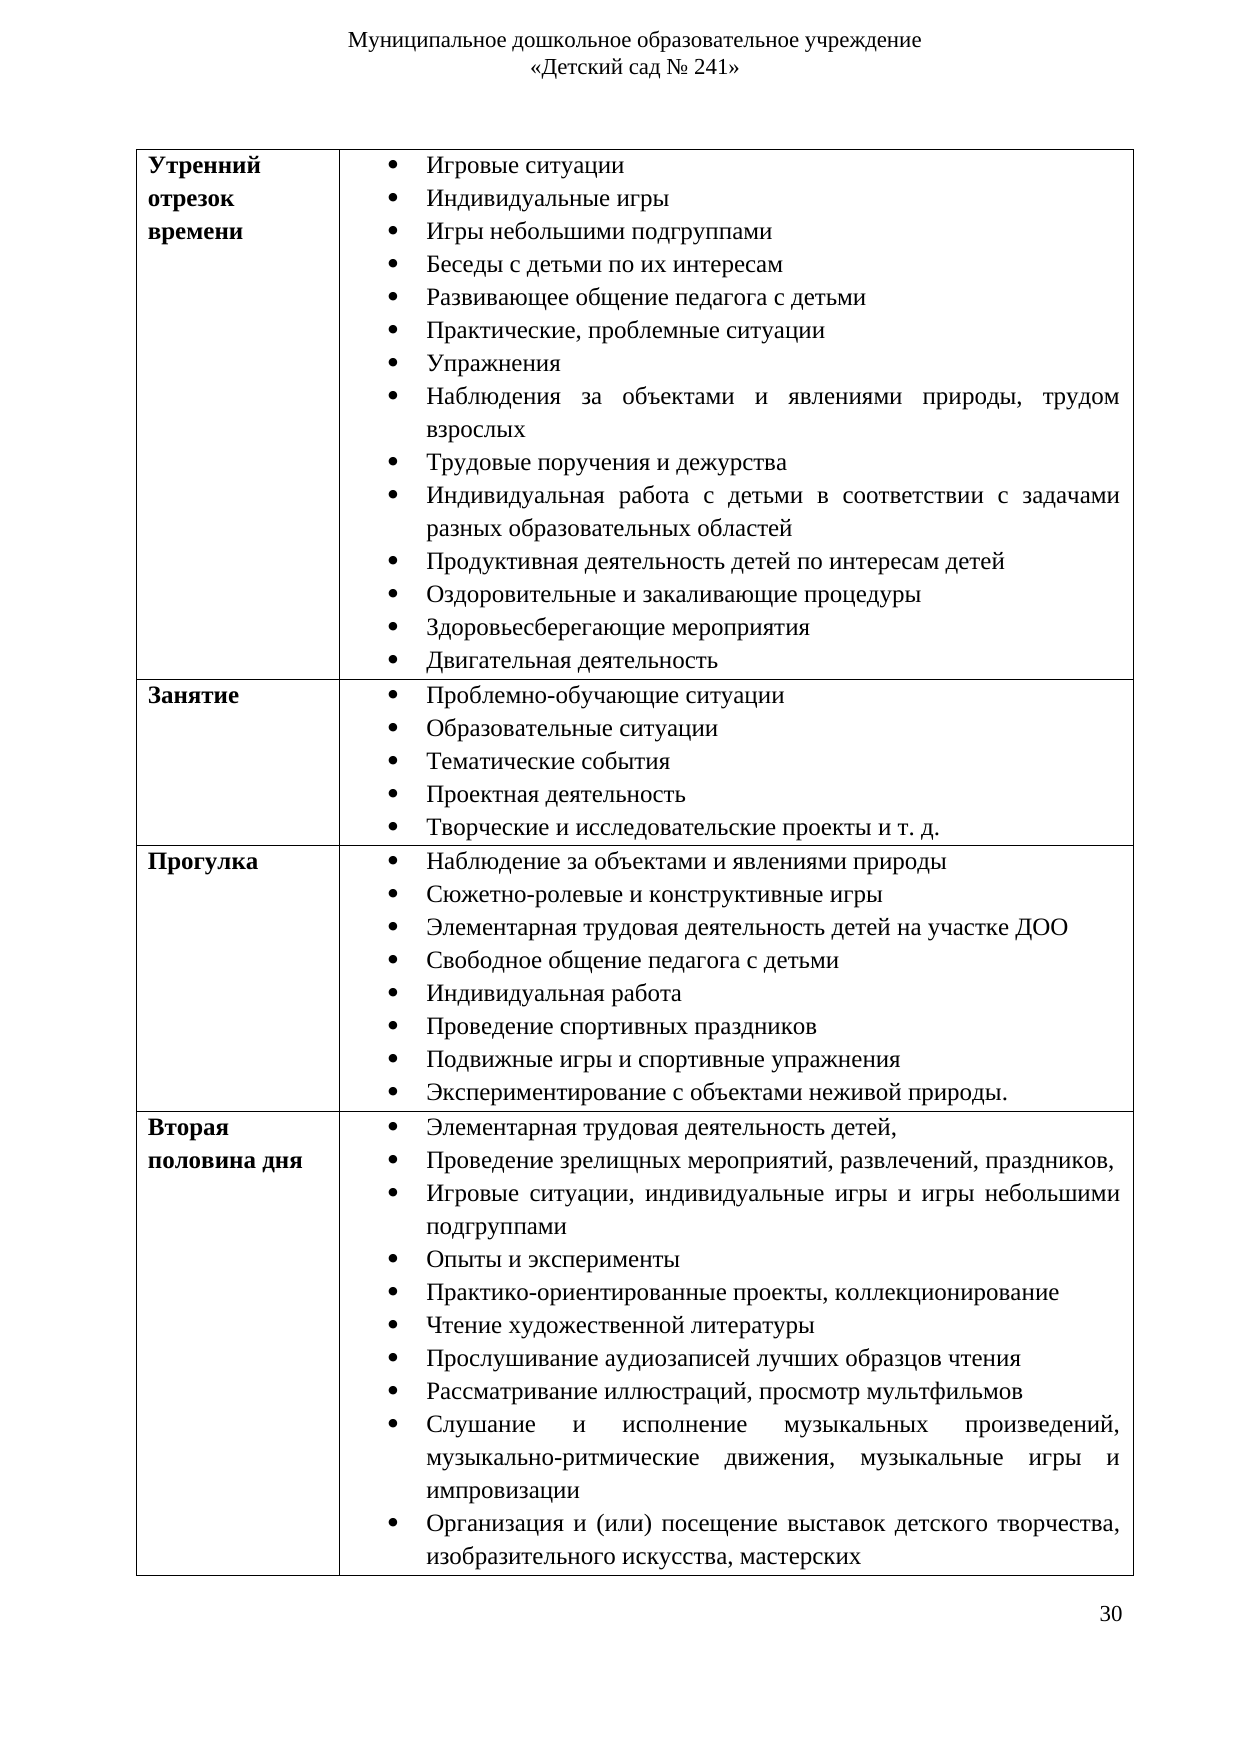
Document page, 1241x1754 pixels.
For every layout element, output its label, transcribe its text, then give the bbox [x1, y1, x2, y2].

table_cell Проблемно-обучающие ситуации Образовательные ситуации Тематические события Проектная деятельность Творческие и исследовательские проекты и т. д. [340, 680, 1133, 845]
table_header Игровые ситуации Индивидуальные игры Игры небольшими подгруппами Беседы с детьми по их интересам Развивающее общение педагога с детьми Практические, проблемные ситуации Упражнения Наблюдения за объектами и явлениями природы, трудом взрослых Трудовые поручения и дежурства Индивидуальная работа с детьми в соответствии с задачами разных образовательных областей Продуктивная деятельность детей по интересам детей Оздоровительные и закаливающие процедуры Здоровьесберегающие мероприятия Двигательная деятельность [340, 150, 1133, 679]
table_cell Занятие [137, 680, 339, 845]
table_cell Прогулка [137, 846, 339, 1111]
table_cell Вторая половина дня [137, 1112, 339, 1574]
table_header Утренний отрезок времени [137, 150, 339, 679]
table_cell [340, 1112, 1133, 1574]
table_cell Наблюдение за объектами и явлениями природы Сюжетно-ролевые и конструктивные игры Элементарная трудовая деятельность детей на участке ДОО Свободное общение педагога с детьми Индивидуальная работа Проведение спортивных праздников Подвижные игры и спортивные упражнения Экспериментирование с объектами неживой природы. [340, 846, 1133, 1111]
